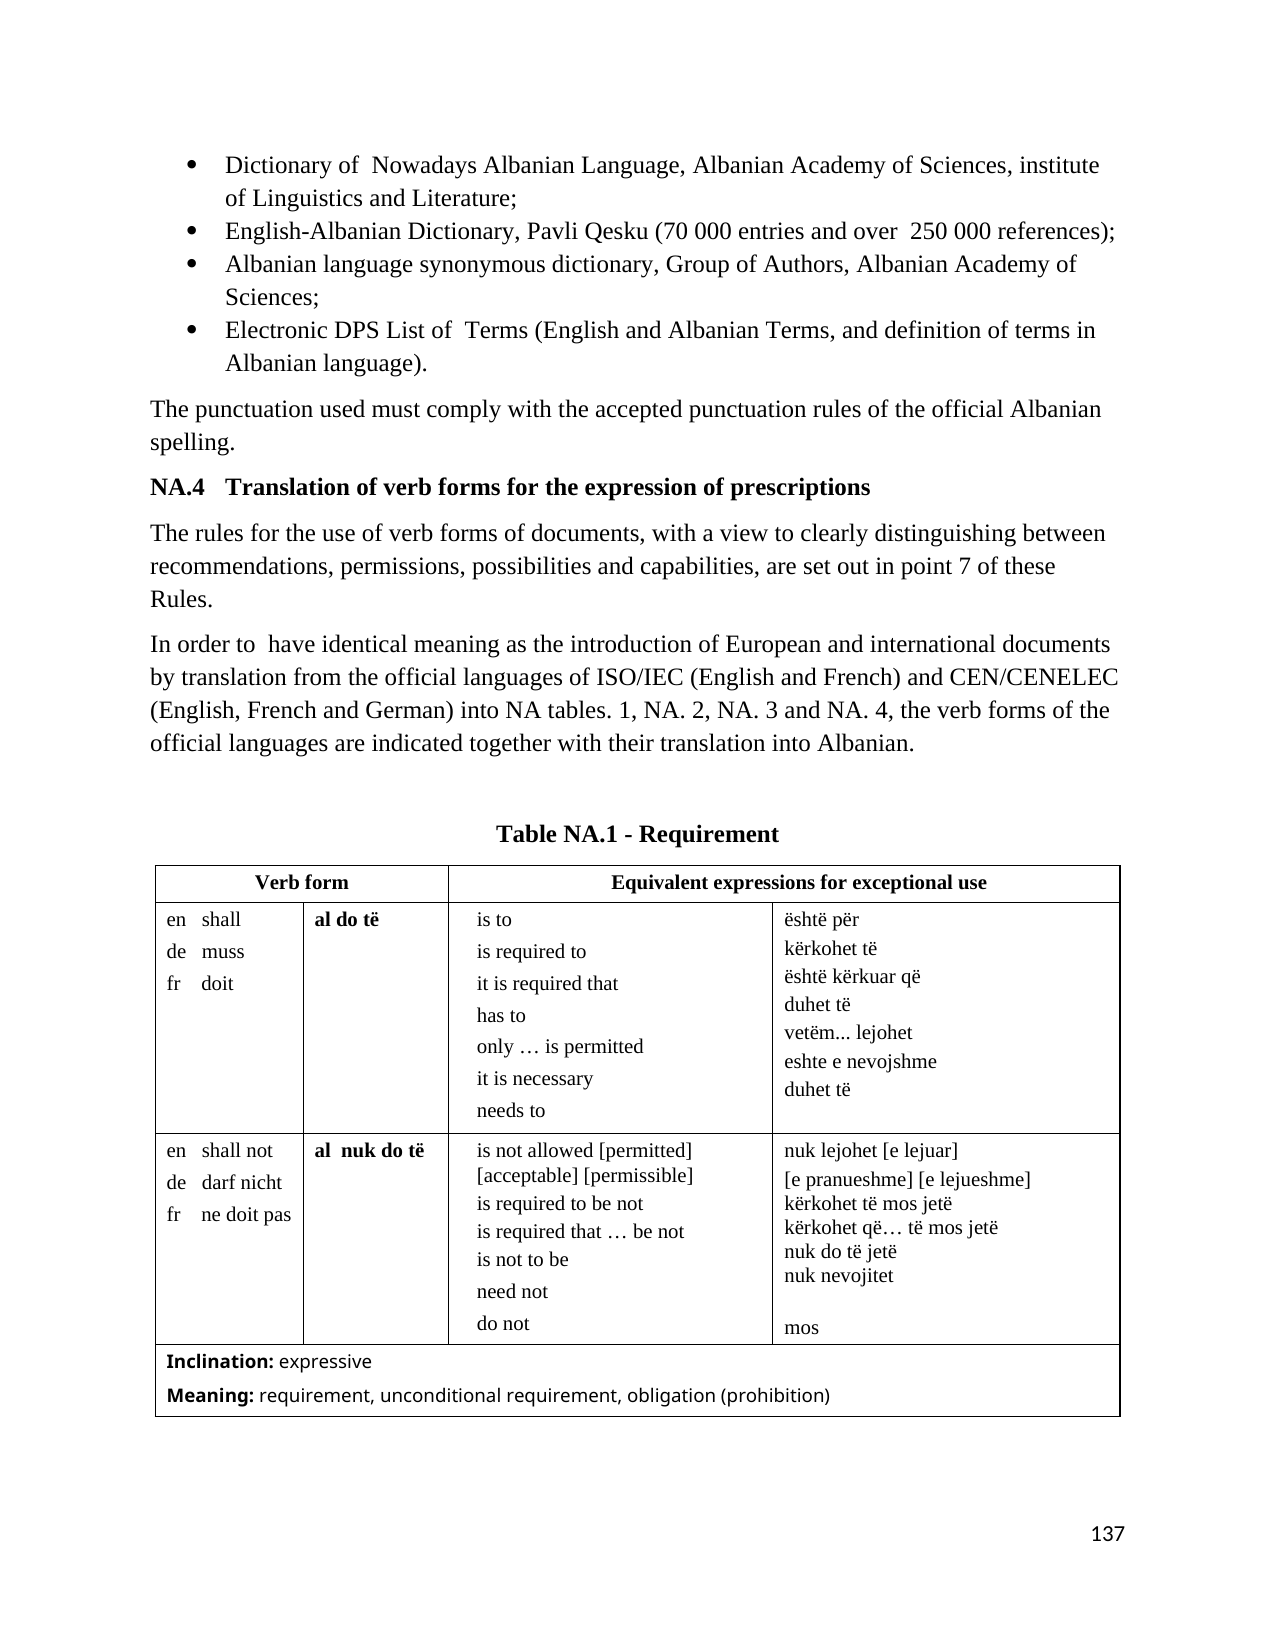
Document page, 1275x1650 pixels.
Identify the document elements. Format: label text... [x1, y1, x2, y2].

list English-Albanian Dictionary, Pavli Qesku (70 000 entries and over 250 000 references); [187, 216, 1125, 245]
text NA.4 Translation of verb forms for the expression of prescriptions [150, 472, 1125, 501]
text The rules for the use of verb forms of documents, with a view to clearly distinguishing between recommendations, permissions, possibilities and capabilities, are set out in point 7 of these Rules. [150, 518, 1125, 612]
table_cell is not allowed [permitted] [acceptable] [permissible] is required to be not is required that … be not is not to be need not do not [449, 1134, 772, 1343]
table_cell al do të [304, 903, 448, 1133]
text In order to have identical meaning as the introduction of European and international documents by translation from the official languages of ISO/IEC (English and French) and CEN/CENELEC (English, French and German) into NA tables. 1, NA. 2, NA. 3 and NA. 4, the verb forms of the official languages are indicated together with their translation into Albanian. [150, 629, 1125, 757]
list Dictionary of Nowadays Albanian Language, Albanian Academy of Sciences, institute of Linguistics and Literature; [187, 150, 1125, 212]
table_cell Inclination: expressive Meaning: requirement, unconditional requirement, obligation (prohibition) [156, 1345, 1119, 1416]
table_cell en shall de muss fr doit [156, 903, 303, 1133]
list Electronic DPS List of Terms (English and Albanian Terms, and definition of terms in Albanian language). [187, 315, 1125, 377]
table_header Verb form [156, 866, 448, 902]
list Albanian language synonymous dictionary, Group of Authors, Albanian Academy of Sciences; [187, 249, 1125, 311]
text Table NA.1 - Requirement [150, 819, 1125, 848]
table_cell nuk lejohet [e lejuar] [e pranueshme] [e lejueshme] kërkohet të mos jetë kërkohet që… të mos jetë nuk do të jetë nuk nevojitet mos [773, 1134, 1119, 1343]
table_header Equivalent expressions for exceptional use [449, 866, 1119, 902]
table_cell is to is required to it is required that has to only … is permitted it is necessary needs to [449, 903, 772, 1133]
text The punctuation used must comply with the accepted punctuation rules of the official Albanian spelling. [150, 394, 1125, 455]
table_cell al nuk do të [304, 1134, 448, 1343]
table_cell është për kërkohet të është kërkuar që duhet të vetëm... lejohet eshte e nevojshme duhet të [773, 903, 1119, 1133]
table_cell en shall not de darf nicht fr ne doit pas [156, 1134, 303, 1343]
